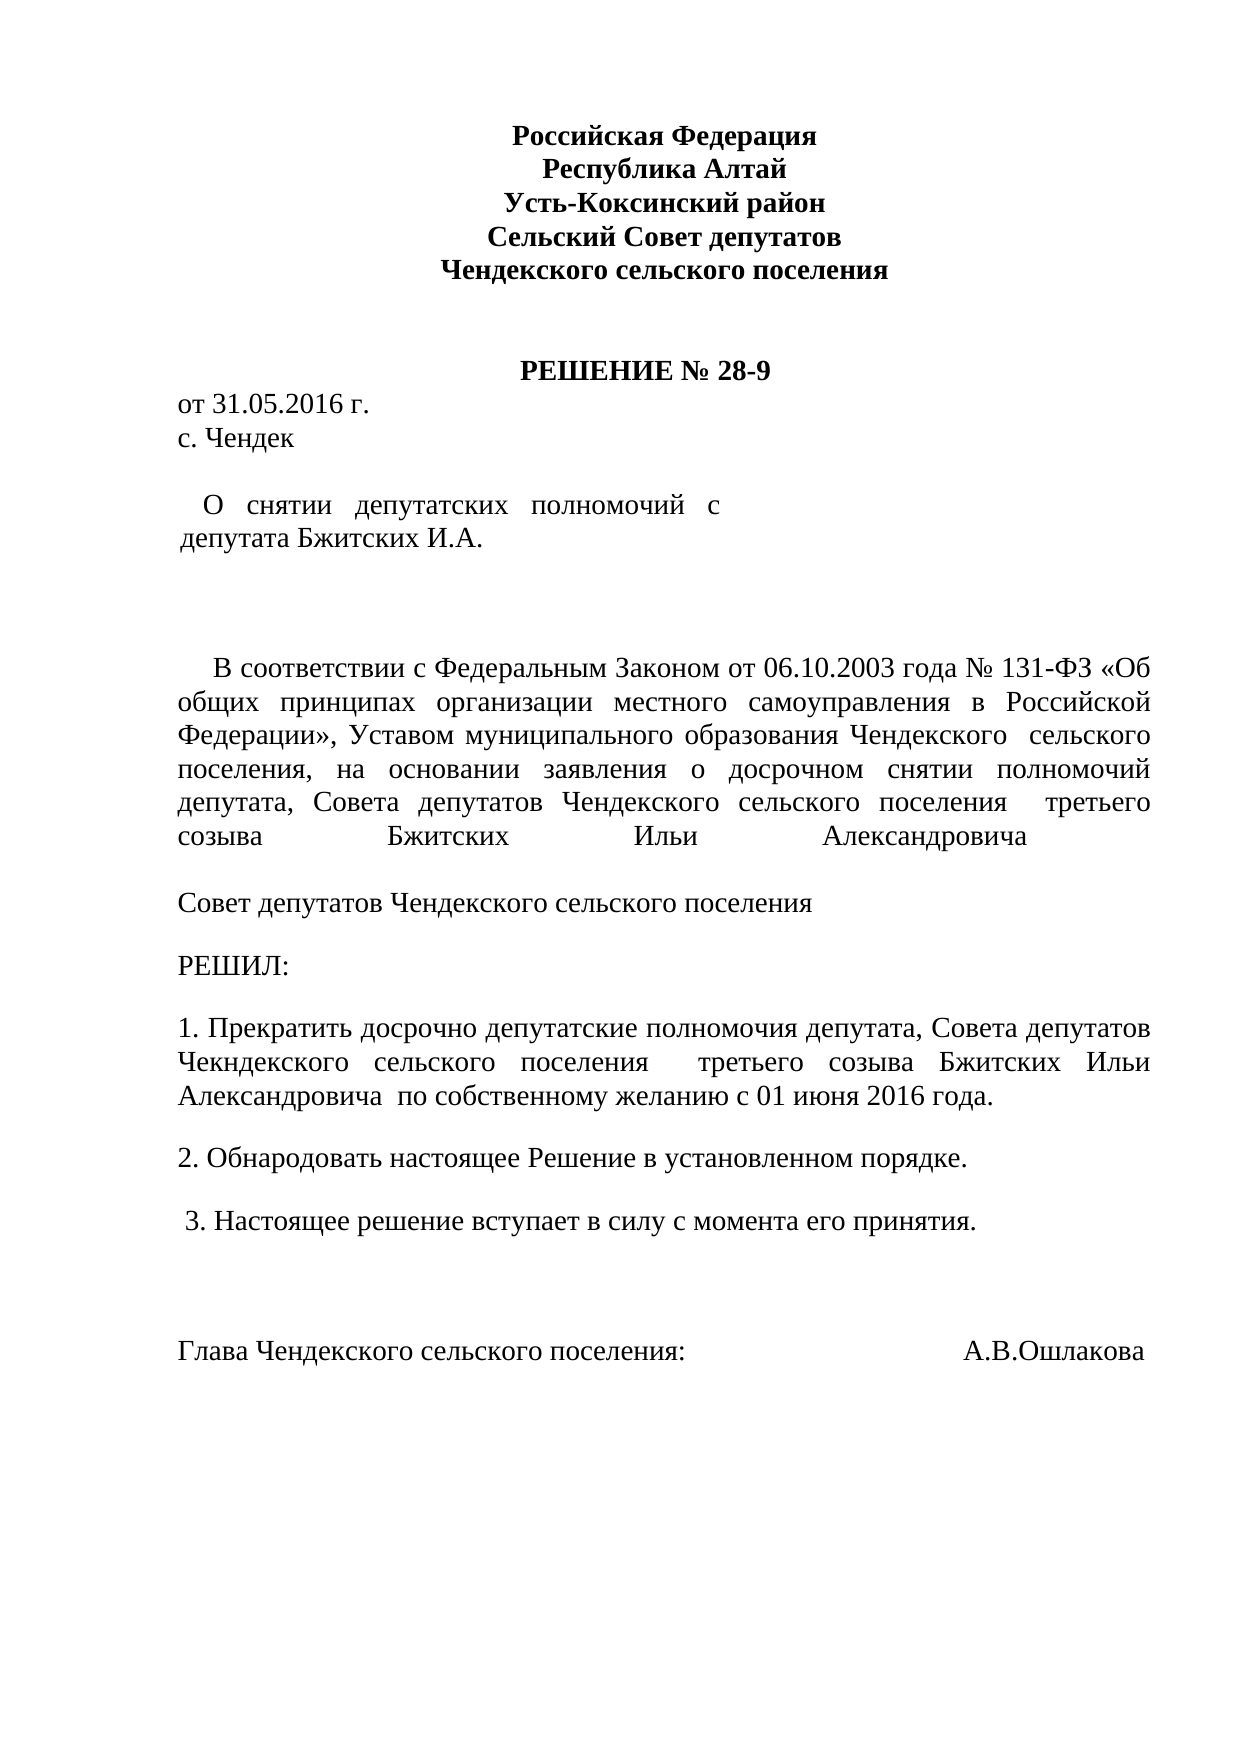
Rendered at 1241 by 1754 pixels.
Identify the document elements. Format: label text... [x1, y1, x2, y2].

text от 31.05.2016 г. [177, 386, 1152, 420]
text 3. Настоящее решение вступает в силу с момента его принятия. [177, 1203, 1152, 1237]
text Республика Алтай [177, 152, 1152, 185]
table_header О снятии депутатских полномочий с депутата Бжитских И.А. [177, 487, 723, 621]
text РЕШЕНИЕ № 28-9 [177, 353, 1152, 386]
text Российская Федерация [177, 118, 1152, 152]
text 2. Обнародовать настоящее Решение в установленном порядке. [177, 1140, 1152, 1174]
text Чендекского сельского поселения [177, 252, 1152, 286]
text В соответствии с Федеральным Законом от 06.10.2003 года № 131-ФЗ «Об общих принципах организации местного самоуправления в Российской Федерации», Уставом муниципального образования Чендекского сельского поселения, на основании заявления о досрочном снятии полномочий депутата, Совета депутатов Чендекского сельского поселения третьего созыва Бжитских Ильи Александровича Совет депутатов Чендекского сельского поселения [177, 650, 1152, 919]
text Глава Чендекского сельского поселения: А.В.Ошлакова [177, 1333, 1152, 1366]
text Сельский Совет депутатов [177, 219, 1152, 252]
text с. Чендек [177, 420, 1152, 453]
text Усть-Коксинский район [177, 185, 1152, 219]
text 1. Прекратить досрочно депутатские полномочия депутата, Совета депутатов Чекндекского сельского поселения третьего созыва Бжитских Ильи Александровича по собственному желанию с 01 июня 2016 года. [177, 1011, 1152, 1111]
text РЕШИЛ: [177, 948, 1152, 981]
